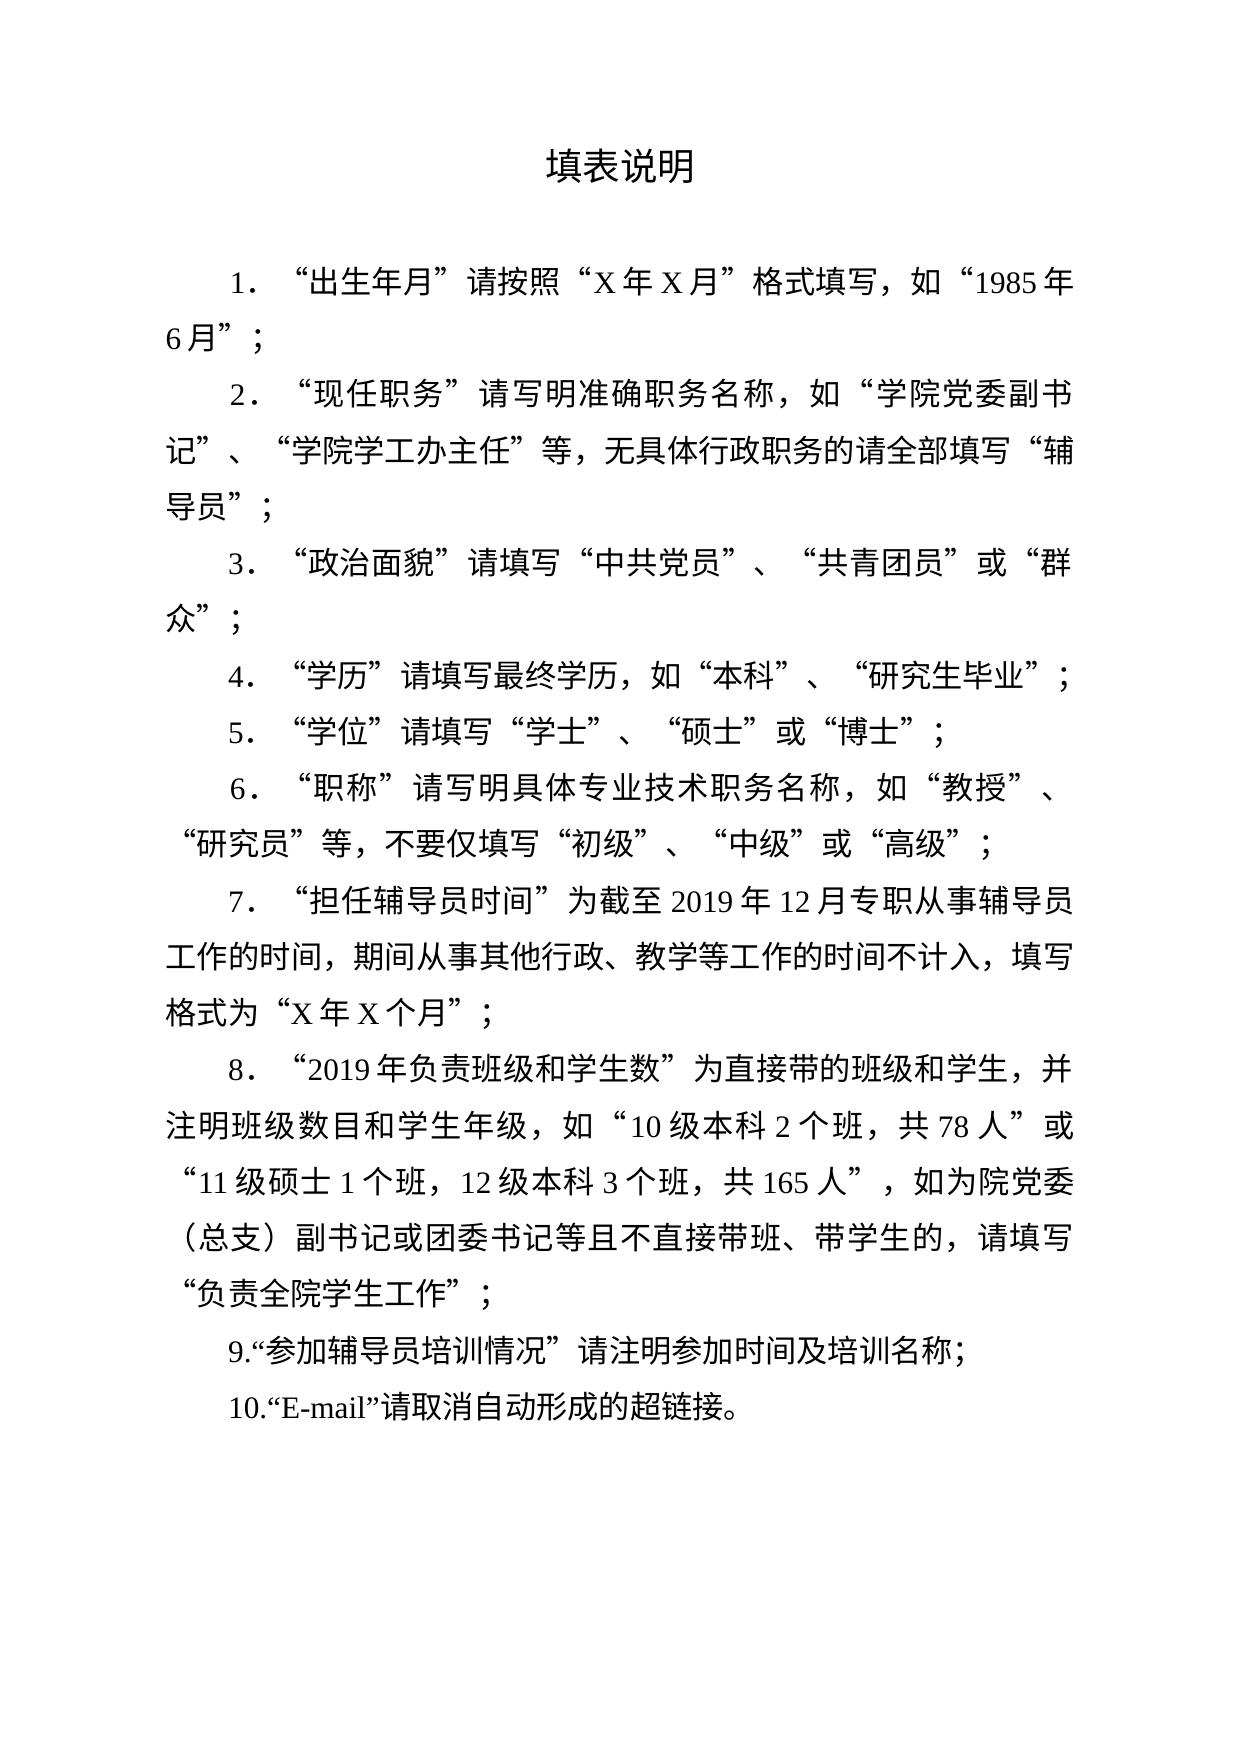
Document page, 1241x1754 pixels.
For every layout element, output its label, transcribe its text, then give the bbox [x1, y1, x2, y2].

text 10.“E-mail”请取消自动形成的超链接。 [165, 1373, 1075, 1429]
text 1．“出生年月”请按照“X年X月”格式填写，如“1985年6月”； [165, 248, 1075, 361]
text 填表说明 [165, 136, 1075, 192]
text 3．“政治面貌”请填写“中共党员”、“共青团员”或“群众”； [165, 529, 1075, 642]
text 2．“现任职务”请写明准确职务名称，如“学院党委副书记”、“学院学工办主任”等，无具体行政职务的请全部填写“辅导员”； [165, 361, 1075, 529]
text 7．“担任辅导员时间”为截至2019年12月专职从事辅导员工作的时间，期间从事其他行政、教学等工作的时间不计入，填写格式为“X年X个月”； [165, 867, 1075, 1036]
text 6．“职称”请写明具体专业技术职务名称，如“教授”、“研究员”等，不要仅填写“初级”、“中级”或“高级”； [165, 754, 1075, 867]
text 5．“学位”请填写“学士”、“硕士”或“博士”； [165, 698, 1075, 754]
text 4．“学历”请填写最终学历，如“本科”、“研究生毕业”； [165, 642, 1075, 698]
text 9.“参加辅导员培训情况”请注明参加时间及培训名称； [165, 1317, 1075, 1373]
text 8．“2019年负责班级和学生数”为直接带的班级和学生，并注明班级数目和学生年级，如“10级本科2个班，共78人”或“11级硕士1个班，12级本科3个班，共165人”，如为院党委（总支）副书记或团委书记等且不直接带班、带学生的，请填写“负责全院学生工作”； [165, 1036, 1075, 1317]
